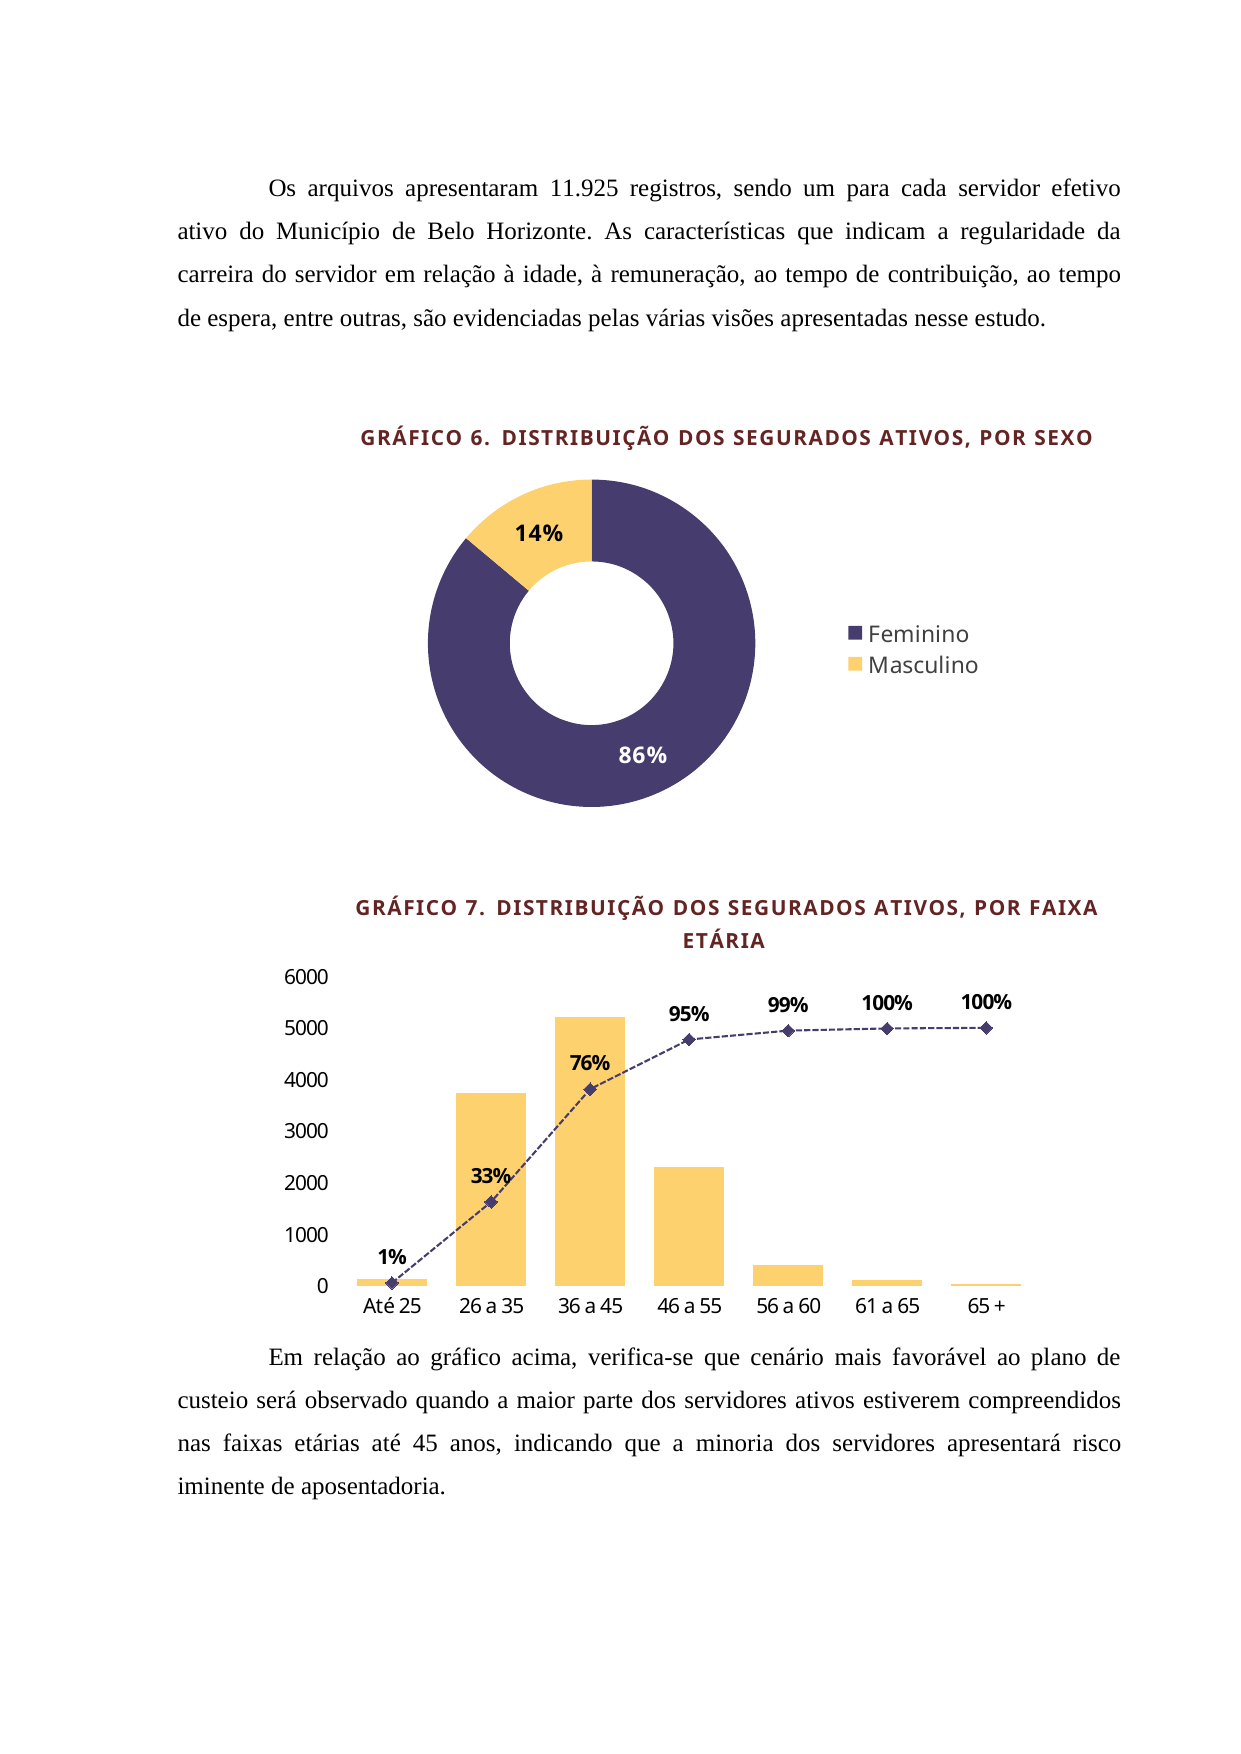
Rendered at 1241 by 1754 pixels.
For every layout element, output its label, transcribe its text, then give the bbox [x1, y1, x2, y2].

list DISTRIBUIÇÃO DOS SEGURADOS ATIVOS, POR SEXO [325, 418, 1122, 451]
text Os arquivos apresentaram 11.925 registros, sendo um para cada servidor efetivo ativo do Município de Belo Horizonte. As características que indicam a regularidade da carreira do servidor em relação à idade, à remuneração, ao tempo de contribuição, ao tempo de espera, entre outras, são evidenciadas pelas várias visões apresentadas nesse estudo. [177, 173, 1122, 331]
text Em relação ao gráfico acima, verifica-se que cenário mais favorável ao plano de custeio será observado quando a maior parte dos servidores ativos estiverem compreendidos nas faixas etárias até 45 anos, indicando que a minoria dos servidores apresentará risco iminente de aposentadoria. [177, 1342, 1122, 1500]
list DISTRIBUIÇÃO DOS SEGURADOS ATIVOS, POR FAIXA ETÁRIA [325, 888, 1122, 955]
